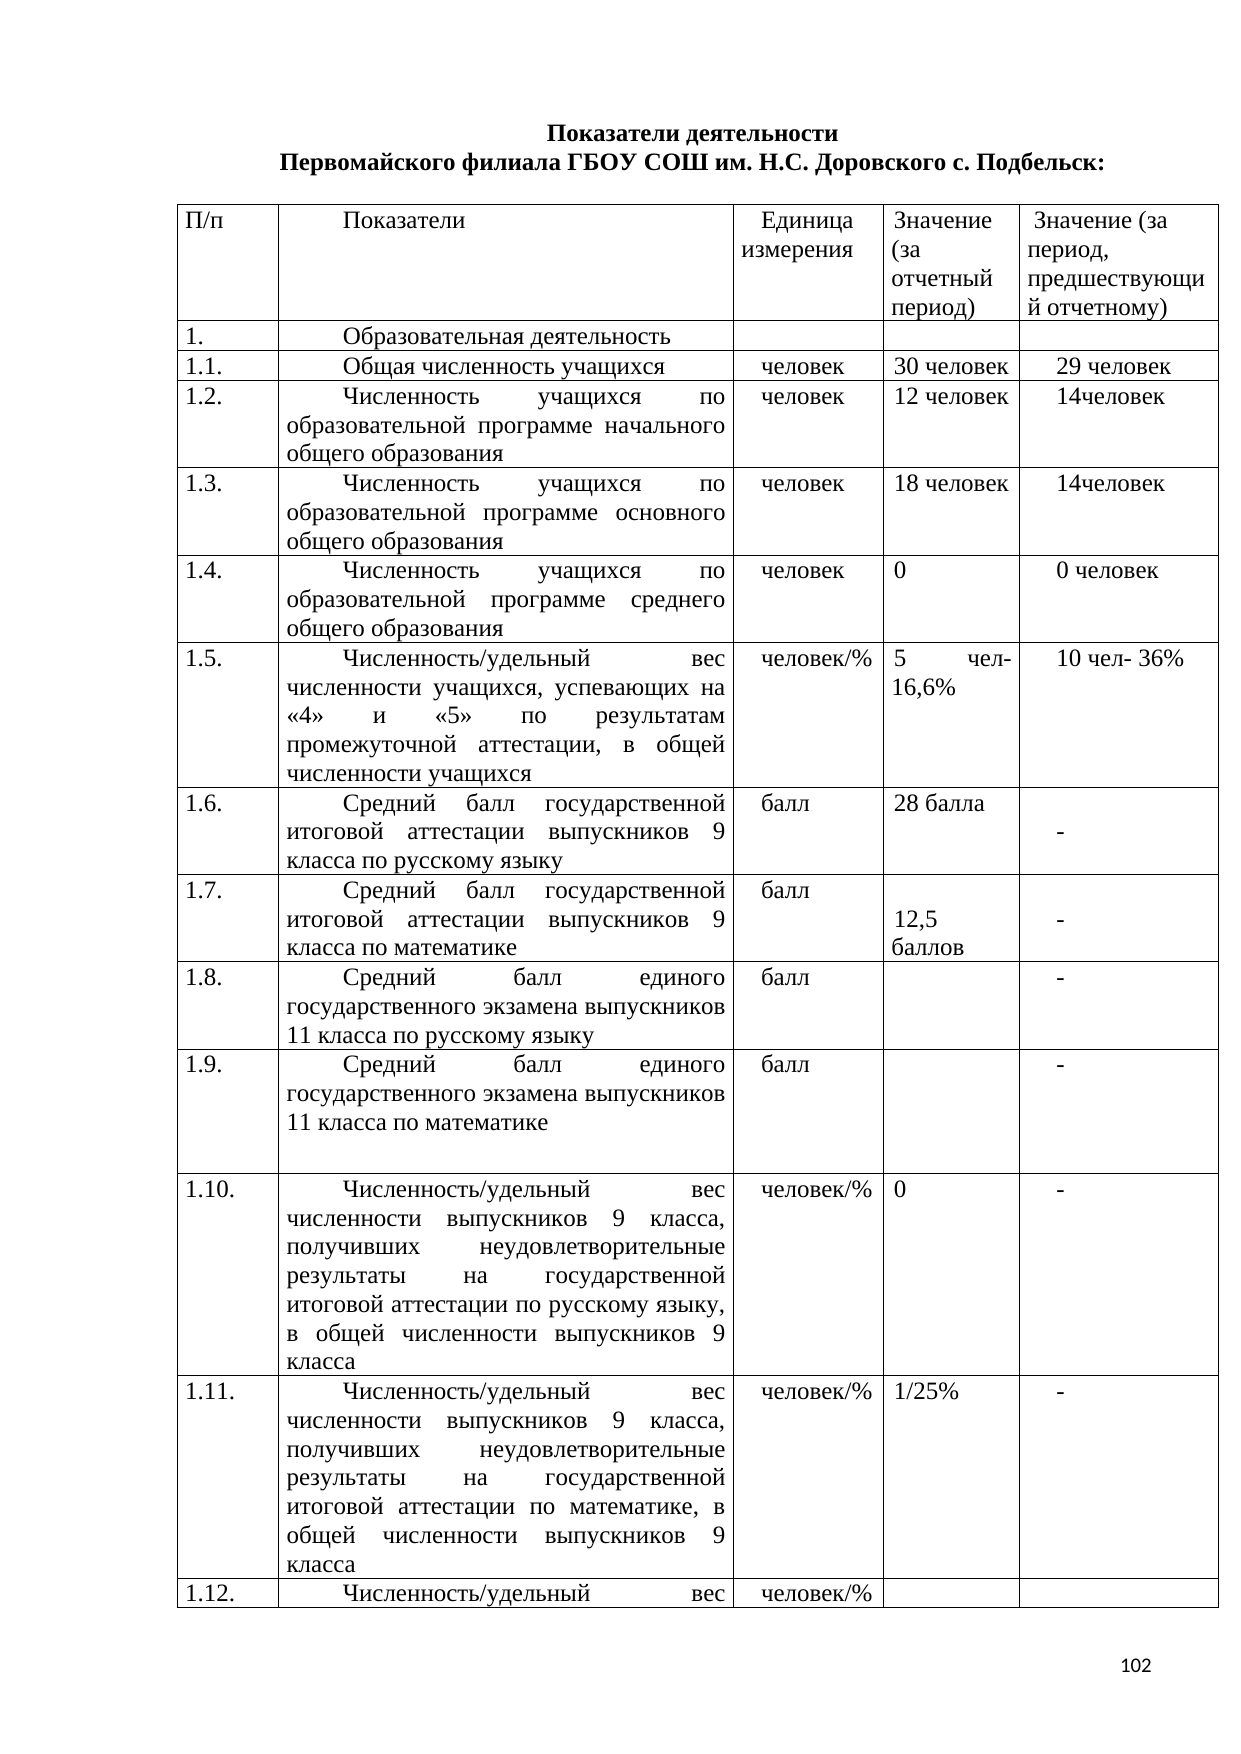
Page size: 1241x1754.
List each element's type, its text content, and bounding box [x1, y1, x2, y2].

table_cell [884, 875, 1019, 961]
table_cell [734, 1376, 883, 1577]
text Первомайского филиала ГБОУ СОШ им. Н.С. Доровского с. Подбельск: [177, 147, 1152, 176]
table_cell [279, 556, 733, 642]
text Показатели деятельности [177, 118, 1152, 147]
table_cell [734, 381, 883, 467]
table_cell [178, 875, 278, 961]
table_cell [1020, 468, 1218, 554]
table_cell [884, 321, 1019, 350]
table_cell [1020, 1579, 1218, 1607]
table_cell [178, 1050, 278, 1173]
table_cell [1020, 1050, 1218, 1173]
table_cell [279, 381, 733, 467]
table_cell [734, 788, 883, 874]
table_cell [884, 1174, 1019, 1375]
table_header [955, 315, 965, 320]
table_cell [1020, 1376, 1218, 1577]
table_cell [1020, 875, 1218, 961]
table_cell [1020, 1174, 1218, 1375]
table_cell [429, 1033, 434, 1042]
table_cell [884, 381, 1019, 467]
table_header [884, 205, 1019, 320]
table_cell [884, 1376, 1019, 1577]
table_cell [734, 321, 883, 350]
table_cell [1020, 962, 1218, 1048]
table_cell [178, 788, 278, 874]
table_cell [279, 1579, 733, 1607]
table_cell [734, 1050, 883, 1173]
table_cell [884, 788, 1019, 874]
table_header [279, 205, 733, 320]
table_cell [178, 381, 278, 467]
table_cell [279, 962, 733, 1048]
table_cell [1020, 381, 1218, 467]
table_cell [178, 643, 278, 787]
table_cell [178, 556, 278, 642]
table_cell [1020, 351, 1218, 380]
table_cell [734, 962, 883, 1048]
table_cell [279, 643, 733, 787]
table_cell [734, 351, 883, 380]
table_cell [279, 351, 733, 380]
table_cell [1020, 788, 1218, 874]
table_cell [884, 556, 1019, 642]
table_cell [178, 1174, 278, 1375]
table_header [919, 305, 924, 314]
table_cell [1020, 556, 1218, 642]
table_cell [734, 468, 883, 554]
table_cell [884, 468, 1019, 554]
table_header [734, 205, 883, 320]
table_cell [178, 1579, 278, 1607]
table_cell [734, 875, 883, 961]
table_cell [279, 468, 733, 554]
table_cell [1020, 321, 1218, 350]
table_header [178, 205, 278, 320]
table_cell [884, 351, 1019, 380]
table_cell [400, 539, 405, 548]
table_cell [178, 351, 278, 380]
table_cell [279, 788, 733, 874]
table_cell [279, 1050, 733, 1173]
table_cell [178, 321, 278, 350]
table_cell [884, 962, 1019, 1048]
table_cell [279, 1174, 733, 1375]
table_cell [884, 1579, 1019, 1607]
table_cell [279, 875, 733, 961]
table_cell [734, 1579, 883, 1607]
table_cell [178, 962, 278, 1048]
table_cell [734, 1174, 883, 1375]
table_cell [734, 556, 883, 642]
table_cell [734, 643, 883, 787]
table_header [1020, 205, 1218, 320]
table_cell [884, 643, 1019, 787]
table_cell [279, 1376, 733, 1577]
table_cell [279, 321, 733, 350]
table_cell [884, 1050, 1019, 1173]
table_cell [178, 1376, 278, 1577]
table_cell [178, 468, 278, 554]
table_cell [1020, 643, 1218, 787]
